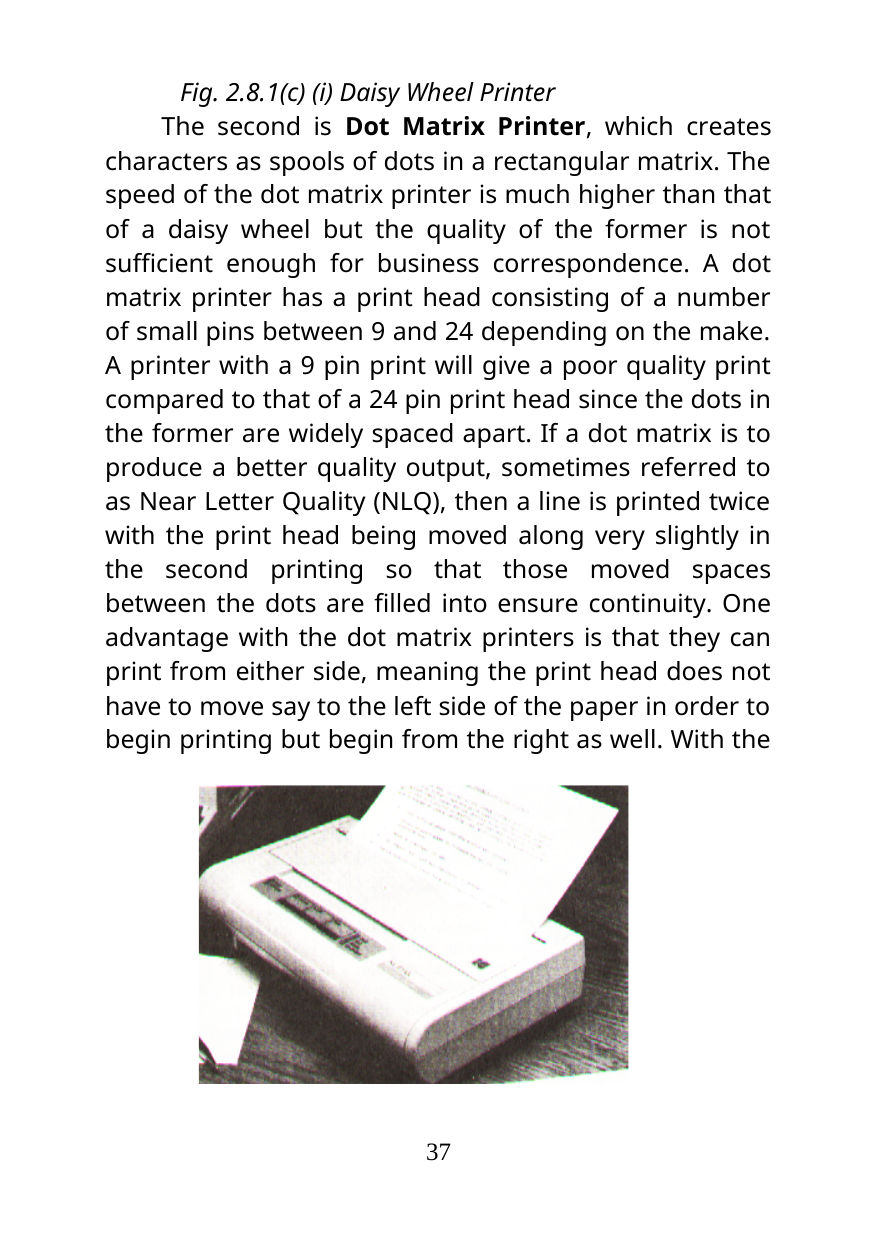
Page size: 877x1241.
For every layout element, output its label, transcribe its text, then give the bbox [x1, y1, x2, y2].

text The second is Dot Matrix Printer, which creates characters as spools of dots in a rectangular matrix. The speed of the dot matrix printer is much higher than that of a daisy wheel but the quality of the former is not sufficient enough for business correspondence. A dot matrix printer has a print head consisting of a number of small pins between 9 and 24 depending on the make. A printer with a 9 pin print will give a poor quality print compared to that of a 24 pin print head since the dots in the former are widely spaced apart. If a dot matrix is to produce a better quality output, sometimes referred to as Near Letter Quality (NLQ), then a line is printed twice with the print head being moved along very slightly in the second printing so that those moved spaces between the dots are filled into ensure continuity. One advantage with the dot matrix printers is that they can print from either side, meaning the print head does not have to move say to the left side of the paper in order to begin printing but begin from the right as well. With the dot matrix printer you simply need to change the ribbon of different colour to get a colored output. [105, 109, 772, 756]
text Fig. 2.8.1(c) (i) Daisy Wheel Printer [180, 75, 772, 109]
